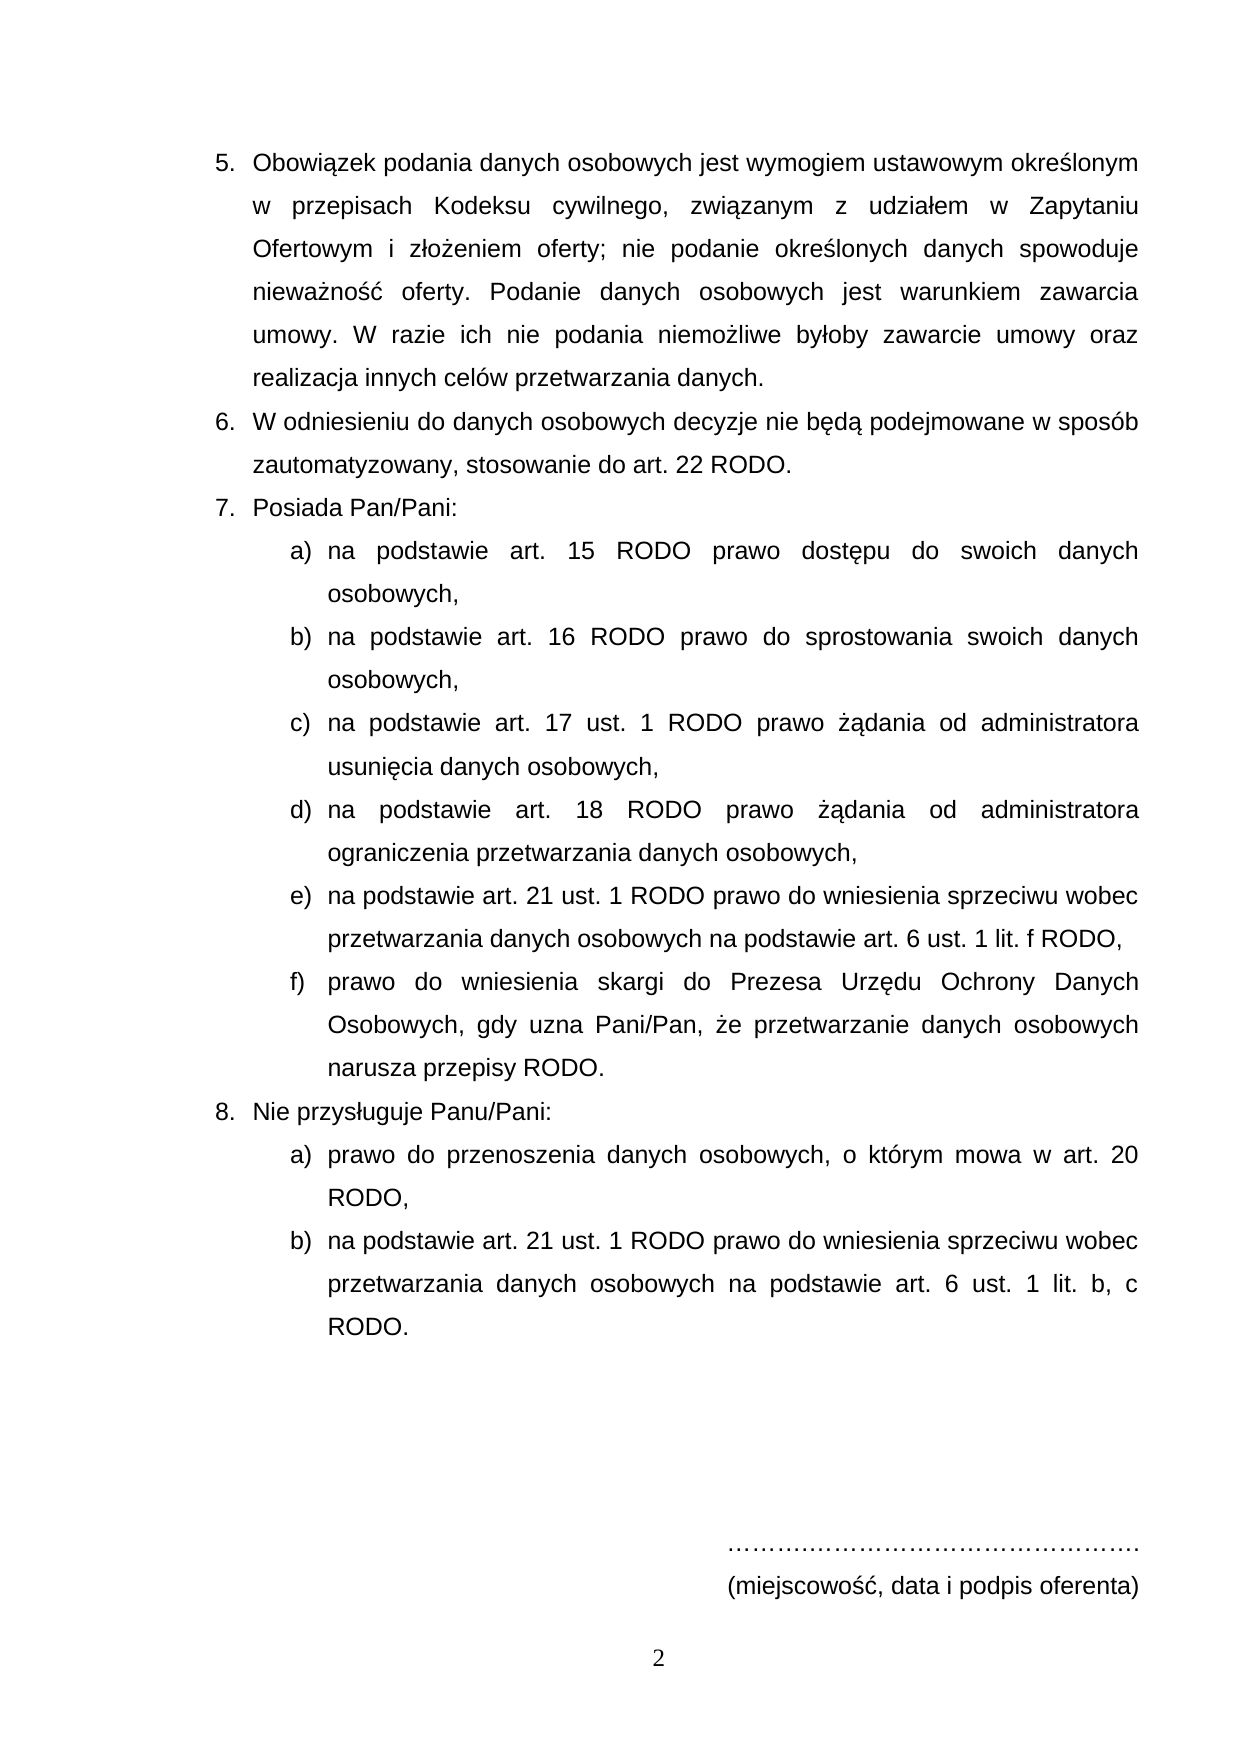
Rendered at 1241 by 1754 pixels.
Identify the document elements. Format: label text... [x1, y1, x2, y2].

list na podstawie art. 21 ust. 1 RODO prawo do wniesienia sprzeciwu wobec przetwarzania danych osobowych na podstawie art. 6 ust. 1 lit. f RODO, [290, 881, 1140, 953]
text ……….…………………………………. [177, 1528, 1140, 1556]
list prawo do przenoszenia danych osobowych, o którym mowa w art. 20 RODO, [290, 1139, 1140, 1211]
list W odniesieniu do danych osobowych decyzje nie będą podejmowane w sposób zautomatyzowany, stosowanie do art. 22 RODO. [215, 406, 1140, 478]
list na podstawie art. 17 ust. 1 RODO prawo żądania od administratora usunięcia danych osobowych, [290, 708, 1140, 780]
list Obowiązek podania danych osobowych jest wymogiem ustawowym określonym w przepisach Kodeksu cywilnego, związanym z udziałem w Zapytaniu Ofertowym i złożeniem oferty; nie podanie określonych danych spowoduje nieważność oferty. Podanie danych osobowych jest warunkiem zawarcia umowy. W razie ich nie podania niemożliwe byłoby zawarcie umowy oraz realizacja innych celów przetwarzania danych. [215, 148, 1140, 392]
list Posiada Pan/Pani: [215, 493, 1140, 521]
text (miejscowość, data i podpis oferenta) [177, 1571, 1140, 1599]
list na podstawie art. 16 RODO prawo do sprostowania swoich danych osobowych, [290, 622, 1140, 694]
list Nie przysługuje Panu/Pani: [215, 1096, 1140, 1125]
list na podstawie art. 15 RODO prawo dostępu do swoich danych osobowych, [290, 536, 1140, 608]
list na podstawie art. 21 ust. 1 RODO prawo do wniesienia sprzeciwu wobec przetwarzania danych osobowych na podstawie art. 6 ust. 1 lit. b, c RODO. [290, 1226, 1140, 1341]
list prawo do wniesienia skargi do Prezesa Urzędu Ochrony Danych Osobowych, gdy uzna Pani/Pan, że przetwarzanie danych osobowych narusza przepisy RODO. [290, 967, 1140, 1082]
list na podstawie art. 18 RODO prawo żądania od administratora ograniczenia przetwarzania danych osobowych, [290, 794, 1140, 866]
